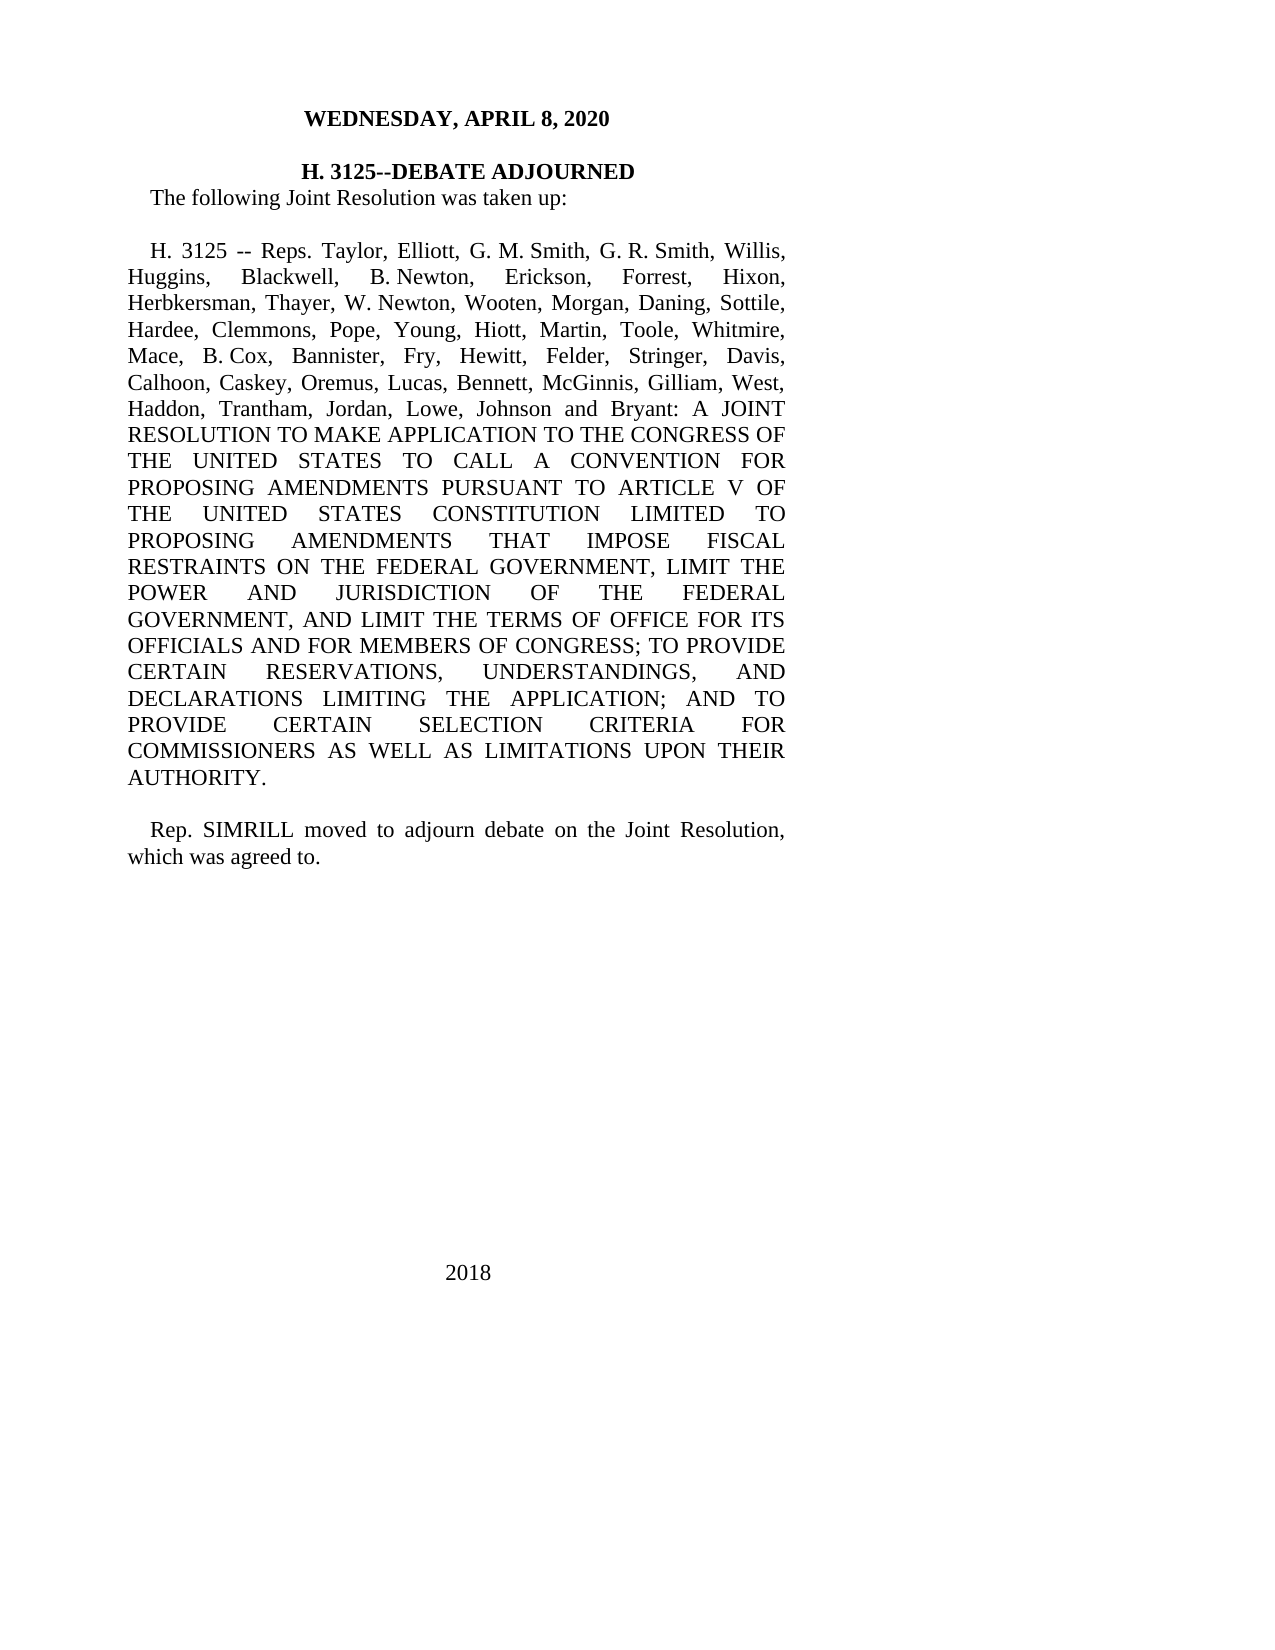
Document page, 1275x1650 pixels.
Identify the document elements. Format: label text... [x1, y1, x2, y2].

text H. 3125--DEBATE ADJOURNED [127, 158, 786, 184]
text The following Joint Resolution was taken up: [127, 184, 786, 210]
text Rep. SIMRILL moved to adjourn debate on the Joint Resolution, which was agreed to. [127, 817, 786, 869]
text H. 3125 -- Reps. Taylor, Elliott, G. M. Smith, G. R. Smith, Willis, Huggins, Blackwell, B. Newton, Erickson, Forrest, Hixon, Herbkersman, Thayer, W. Newton, Wooten, Morgan, Daning, Sottile, Hardee, Clemmons, Pope, Young, Hiott, Martin, Toole, Whitmire, Mace, B. Cox, Bannister, Fry, Hewitt, Felder, Stringer, Davis, Calhoon, Caskey, Oremus, Lucas, Bennett, McGinnis, Gilliam, West, Haddon, Trantham, Jordan, Lowe, Johnson and Bryant: A JOINT RESOLUTION TO MAKE APPLICATION TO THE CONGRESS OF THE UNITED STATES TO CALL A CONVENTION FOR PROPOSING AMENDMENTS PURSUANT TO ARTICLE V OF THE UNITED STATES CONSTITUTION LIMITED TO PROPOSING AMENDMENTS THAT IMPOSE FISCAL RESTRAINTS ON THE FEDERAL GOVERNMENT, LIMIT THE POWER AND JURISDICTION OF THE FEDERAL GOVERNMENT, AND LIMIT THE TERMS OF OFFICE FOR ITS OFFICIALS AND FOR MEMBERS OF CONGRESS; TO PROVIDE CERTAIN RESERVATIONS, UNDERSTANDINGS, AND DECLARATIONS LIMITING THE APPLICATION; AND TO PROVIDE CERTAIN SELECTION CRITERIA FOR COMMISSIONERS AS WELL AS LIMITATIONS UPON THEIR AUTHORITY. [127, 237, 786, 790]
